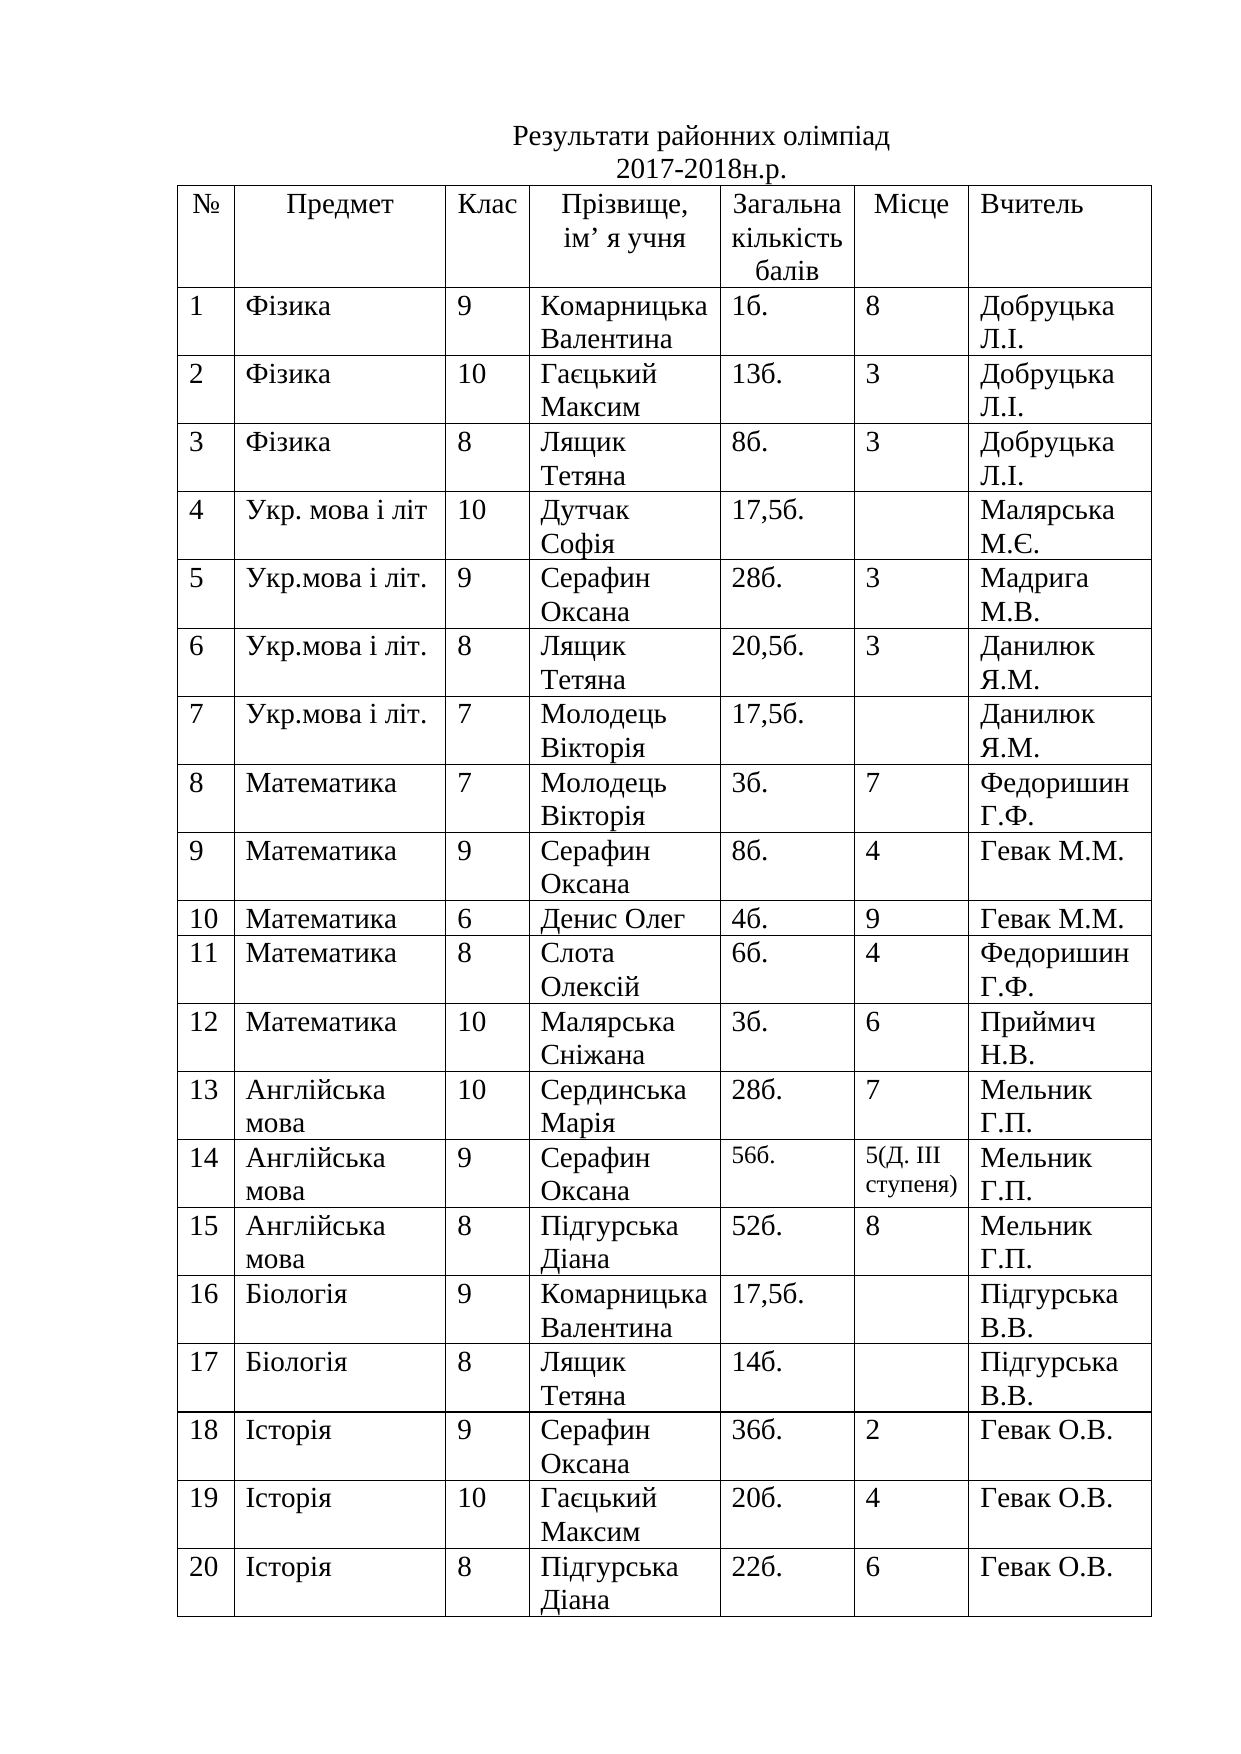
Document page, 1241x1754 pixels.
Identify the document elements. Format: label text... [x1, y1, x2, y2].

table_cell 12 [178, 1004, 234, 1071]
table_cell Данилюк Я.М. [969, 697, 1151, 764]
table_cell [855, 697, 968, 764]
table_cell 6 [446, 901, 529, 934]
table_cell Гевак М.М. [969, 901, 1151, 934]
table_header Місце [855, 186, 968, 287]
table_cell 13б. [721, 356, 854, 423]
table_cell 4 [855, 1481, 968, 1548]
table_cell Комарницька Валентина [530, 1276, 720, 1343]
table_cell 20,5б. [721, 629, 854, 696]
table_cell 8 [446, 1208, 529, 1275]
table_cell Малярська М.Є. [969, 492, 1151, 559]
table_cell 9 [178, 833, 234, 900]
table_cell 8б. [721, 424, 854, 491]
table_cell Приймич Н.В. [969, 1004, 1151, 1071]
table_cell Молодець Вікторія [530, 697, 720, 764]
table_cell 22б. [721, 1549, 854, 1616]
table_cell 17,5б. [721, 1276, 854, 1343]
table_cell Гаєцький Максим [530, 356, 720, 423]
table_cell 17,5б. [721, 492, 854, 559]
table_header Клас [446, 186, 529, 287]
table_cell 17 [178, 1344, 234, 1411]
table_cell Малярська Сніжана [530, 1004, 720, 1071]
table_cell Серафин Оксана [530, 560, 720, 627]
table_cell Біологія [235, 1276, 445, 1343]
table_header № [178, 186, 234, 287]
table_cell 2 [855, 1413, 968, 1479]
table_header Предмет [235, 186, 445, 287]
table_cell 8 [446, 1549, 529, 1616]
table_cell 16 [178, 1276, 234, 1343]
table_cell 9 [446, 833, 529, 900]
table_cell 10 [446, 356, 529, 423]
table_cell Підгурська Діана [530, 1549, 720, 1616]
table_cell Мельник Г.П. [969, 1072, 1151, 1139]
table_cell 9 [446, 1276, 529, 1343]
table_cell 5(Д. ІІІ ступеня) [855, 1140, 968, 1207]
table_cell Фізика [235, 356, 445, 423]
table_cell Серафин Оксана [530, 1413, 720, 1479]
table_cell Фізика [235, 288, 445, 355]
table_cell 8б. [721, 833, 854, 900]
table_cell Математика [235, 1004, 445, 1071]
table_cell Математика [235, 901, 445, 934]
table_cell Математика [235, 765, 445, 832]
text Результати районних олімпіад [177, 118, 1152, 152]
table_cell 8 [178, 765, 234, 832]
table_cell 20б. [721, 1481, 854, 1548]
table_cell Гаєцький Максим [530, 1481, 720, 1548]
table_cell Гевак О.В. [969, 1481, 1151, 1548]
table_cell 10 [446, 1072, 529, 1139]
table_cell 8 [855, 288, 968, 355]
table_cell 8 [446, 424, 529, 491]
table_cell 10 [446, 492, 529, 559]
table_header Вчитель [969, 186, 1151, 287]
table_cell Історія [235, 1481, 445, 1548]
table_cell 9 [446, 1140, 529, 1207]
table_cell 3 [178, 424, 234, 491]
table_cell 19 [178, 1481, 234, 1548]
table_cell [855, 492, 968, 559]
table_cell Добруцька Л.І. [969, 288, 1151, 355]
table_cell Гевак О.В. [969, 1549, 1151, 1616]
table_cell 15 [178, 1208, 234, 1275]
table_cell Слота Олексій [530, 936, 720, 1003]
table_cell 56б. [721, 1140, 854, 1207]
table_cell 3 [855, 629, 968, 696]
table_cell Історія [235, 1413, 445, 1479]
table_cell 4б. [721, 901, 854, 934]
table_cell 18 [178, 1413, 234, 1479]
table_cell 9 [446, 560, 529, 627]
table_cell 6б. [721, 936, 854, 1003]
table_cell Серафин Оксана [530, 833, 720, 900]
table_cell Укр.мова і літ. [235, 697, 445, 764]
table_cell Підгурська В.В. [969, 1344, 1151, 1411]
table_cell 3б. [721, 1004, 854, 1071]
table_cell Гевак О.В. [969, 1413, 1151, 1479]
table_cell Дутчак Софія [530, 492, 720, 559]
table_cell 4 [855, 936, 968, 1003]
table_cell 7 [178, 697, 234, 764]
table_cell Серафин Оксана [530, 1140, 720, 1207]
table_cell 10 [446, 1004, 529, 1071]
table_cell 8 [446, 629, 529, 696]
table_cell Англійська мова [235, 1072, 445, 1139]
table_cell Укр. мова і літ [235, 492, 445, 559]
table_cell 1 [178, 288, 234, 355]
table_cell 9 [446, 288, 529, 355]
table_cell 9 [855, 901, 968, 934]
table_cell 8 [446, 1344, 529, 1411]
table_cell Історія [235, 1549, 445, 1616]
table_header Прізвище, ім’ я учня [530, 186, 720, 287]
table_cell Біологія [235, 1344, 445, 1411]
table_cell Укр.мова і літ. [235, 629, 445, 696]
table_cell Комарницька Валентина [530, 288, 720, 355]
table_cell 28б. [721, 560, 854, 627]
table_cell Фізика [235, 424, 445, 491]
table_cell 4 [178, 492, 234, 559]
table_cell Англійська мова [235, 1140, 445, 1207]
table_cell 6 [855, 1549, 968, 1616]
table_cell Денис Олег [530, 901, 720, 934]
table_cell Молодець Вікторія [530, 765, 720, 832]
table_cell [855, 1344, 968, 1411]
table_cell Сердинська Марія [530, 1072, 720, 1139]
table_cell 9 [446, 1413, 529, 1479]
table_cell 36б. [721, 1413, 854, 1479]
table_cell 4 [855, 833, 968, 900]
table_cell Англійська мова [235, 1208, 445, 1275]
table_cell 2 [178, 356, 234, 423]
table_cell 52б. [721, 1208, 854, 1275]
table_cell 5 [178, 560, 234, 627]
table_cell Мельник Г.П. [969, 1208, 1151, 1275]
table_cell 1б. [721, 288, 854, 355]
table_cell 6 [855, 1004, 968, 1071]
table_cell Підгурська Діана [530, 1208, 720, 1275]
table_cell Добруцька Л.І. [969, 424, 1151, 491]
table_cell Федоришин Г.Ф. [969, 765, 1151, 832]
table_header Загальна кількість балів [721, 186, 854, 287]
table_cell 7 [855, 765, 968, 832]
table_cell Лящик Тетяна [530, 1344, 720, 1411]
table_cell 13 [178, 1072, 234, 1139]
table_cell Мельник Г.П. [969, 1140, 1151, 1207]
table_cell 3 [855, 424, 968, 491]
table_cell 14б. [721, 1344, 854, 1411]
table_cell Математика [235, 833, 445, 900]
table_cell Лящик Тетяна [530, 629, 720, 696]
table_cell 11 [178, 936, 234, 1003]
table_cell Математика [235, 936, 445, 1003]
table_cell 8 [446, 936, 529, 1003]
table_cell Данилюк Я.М. [969, 629, 1151, 696]
table_cell Підгурська В.В. [969, 1276, 1151, 1343]
table_cell 28б. [721, 1072, 854, 1139]
table_cell 7 [446, 765, 529, 832]
table_cell 10 [178, 901, 234, 934]
table_cell Федоришин Г.Ф. [969, 936, 1151, 1003]
table_cell Лящик Тетяна [530, 424, 720, 491]
table_cell [855, 1276, 968, 1343]
table_cell 3б. [721, 765, 854, 832]
table_cell 8 [855, 1208, 968, 1275]
table_cell Гевак М.М. [969, 833, 1151, 900]
table_cell 14 [178, 1140, 234, 1207]
table_cell 7 [855, 1072, 968, 1139]
table_cell 17,5б. [721, 697, 854, 764]
table_cell Добруцька Л.І. [969, 356, 1151, 423]
table_cell 3 [855, 356, 968, 423]
table_cell Мадрига М.В. [969, 560, 1151, 627]
table_cell 7 [446, 697, 529, 764]
table_cell Укр.мова і літ. [235, 560, 445, 627]
table_cell 20 [178, 1549, 234, 1616]
table_cell 3 [855, 560, 968, 627]
text 2017-2018н.р. [177, 152, 1152, 185]
table_cell 6 [178, 629, 234, 696]
table_cell 10 [446, 1481, 529, 1548]
